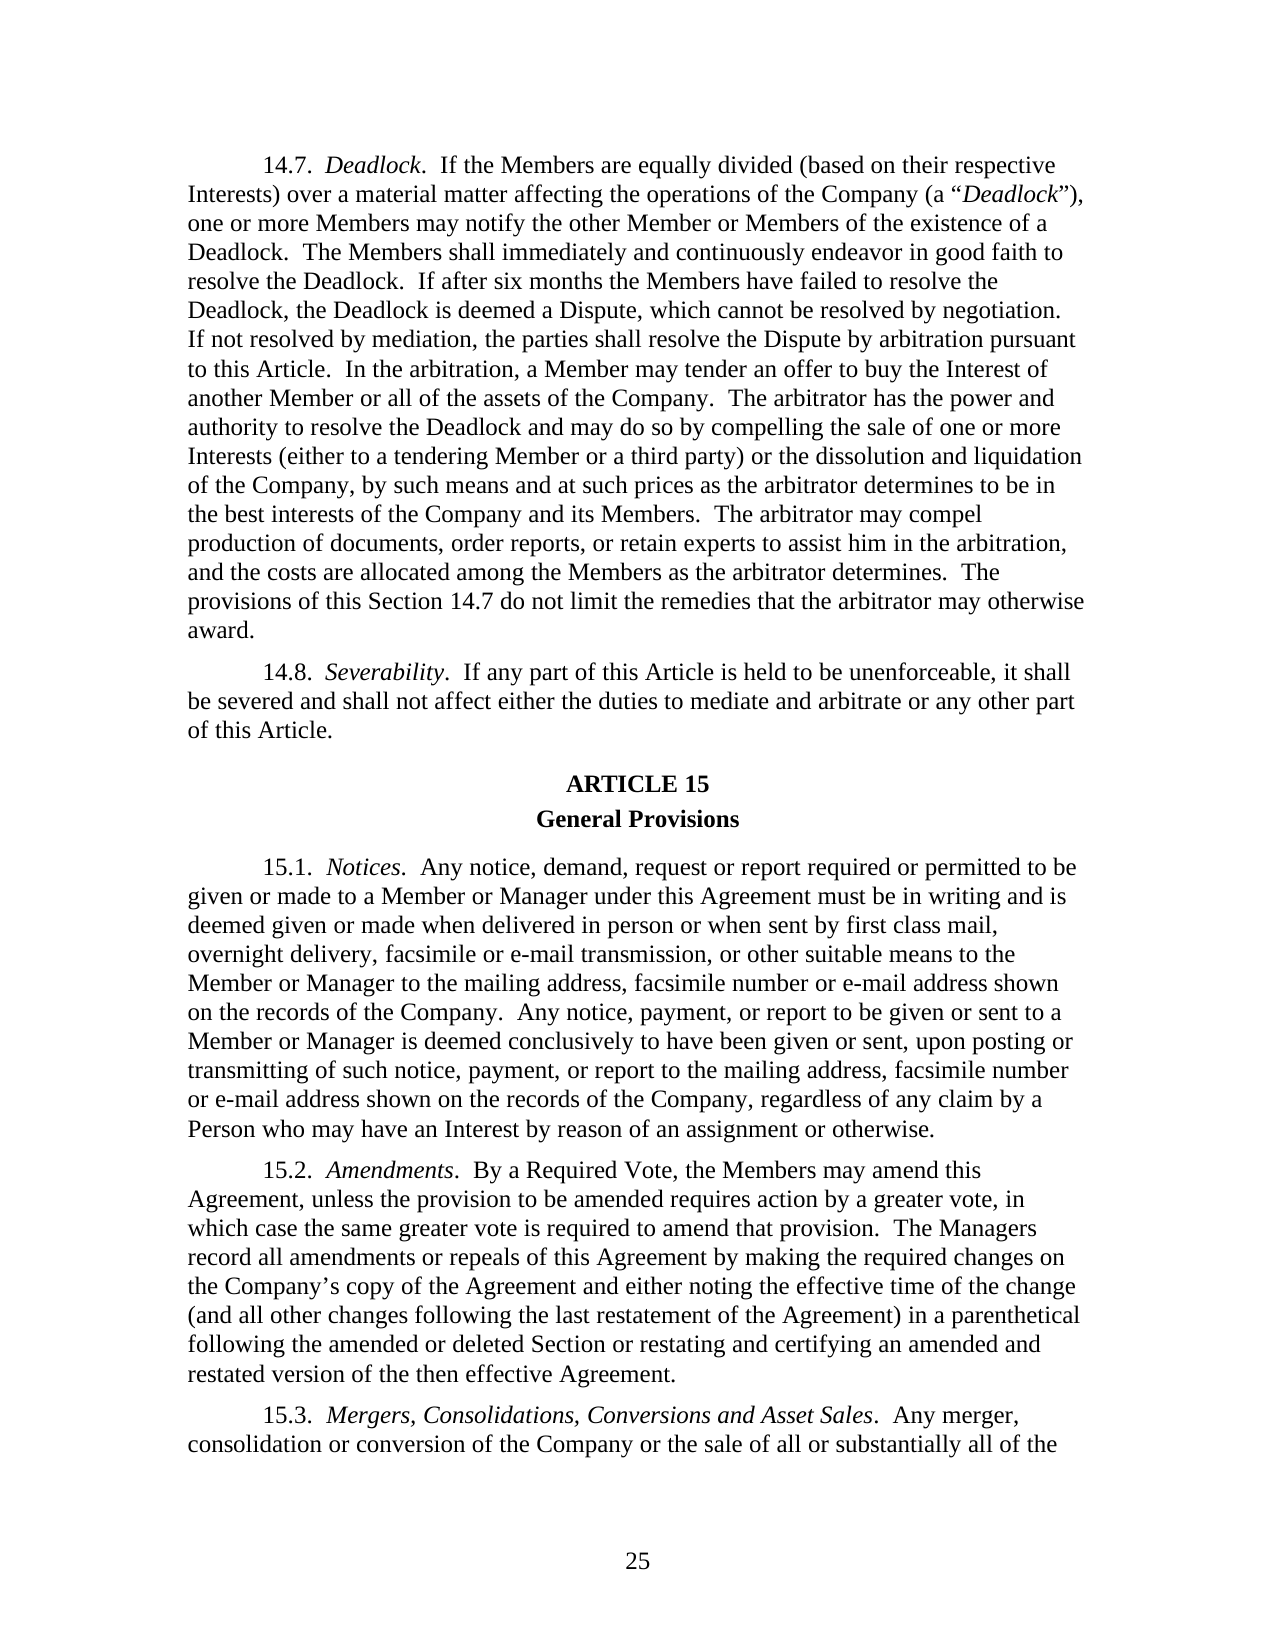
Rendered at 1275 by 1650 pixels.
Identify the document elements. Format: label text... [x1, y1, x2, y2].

text 15.2. Amendments. By a Required Vote, the Members may amend this Agreement, unless the provision to be amended requires action by a greater vote, in which case the same greater vote is required to amend that provision. The Managers record all amendments or repeals of this Agreement by making the required changes on the Company’s copy of the Agreement and either noting the effective time of the change (and all other changes following the last restatement of the Agreement) in a parenthetical following the amended or deleted Section or restating and certifying an amended and restated version of the then effective Agreement. [187, 1155, 1087, 1387]
text 14.7. Deadlock. If the Members are equally divided (based on their respective Interests) over a material matter affecting the operations of the Company (a “Deadlock”), one or more Members may notify the other Member or Members of the existence of a Deadlock. The Members shall immediately and continuously endeavor in good faith to resolve the Deadlock. If after six months the Members have failed to resolve the Deadlock, the Deadlock is deemed a Dispute, which cannot be resolved by negotiation. If not resolved by mediation, the parties shall resolve the Dispute by arbitration pursuant to this Article. In the arbitration, a Member may tender an offer to buy the Interest of another Member or all of the assets of the Company. The arbitrator has the power and authority to resolve the Deadlock and may do so by compelling the sale of one or more Interests (either to a tendering Member or a third party) or the dissolution and liquidation of the Company, by such means and at such prices as the arbitrator determines to be in the best interests of the Company and its Members. The arbitrator may compel production of documents, order reports, or retain experts to assist him in the arbitration, and the costs are allocated among the Members as the arbitrator determines. The provisions of this Section 14.7 do not limit the remedies that the arbitrator may otherwise award. [187, 150, 1087, 644]
subtitle ARTICLE 15 [187, 769, 1087, 798]
text 15.1. Notices. Any notice, demand, request or report required or permitted to be given or made to a Member or Manager under this Agreement must be in writing and is deemed given or made when delivered in person or when sent by first class mail, overnight delivery, facsimile or e-mail transmission, or other suitable means to the Member or Manager to the mailing address, facsimile number or e-mail address shown on the records of the Company. Any notice, payment, or report to be given or sent to a Member or Manager is deemed conclusively to have been given or sent, upon posting or transmitting of such notice, payment, or report to the mailing address, facsimile number or e-mail address shown on the records of the Company, regardless of any claim by a Person who may have an Interest by reason of an assignment or otherwise. [187, 852, 1087, 1142]
subtitle General Provisions [187, 804, 1087, 833]
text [187, 1400, 1087, 1458]
text 14.8. Severability. If any part of this Article is held to be unenforceable, it shall be severed and shall not affect either the duties to mediate and arbitrate or any other part of this Article. [187, 657, 1087, 744]
